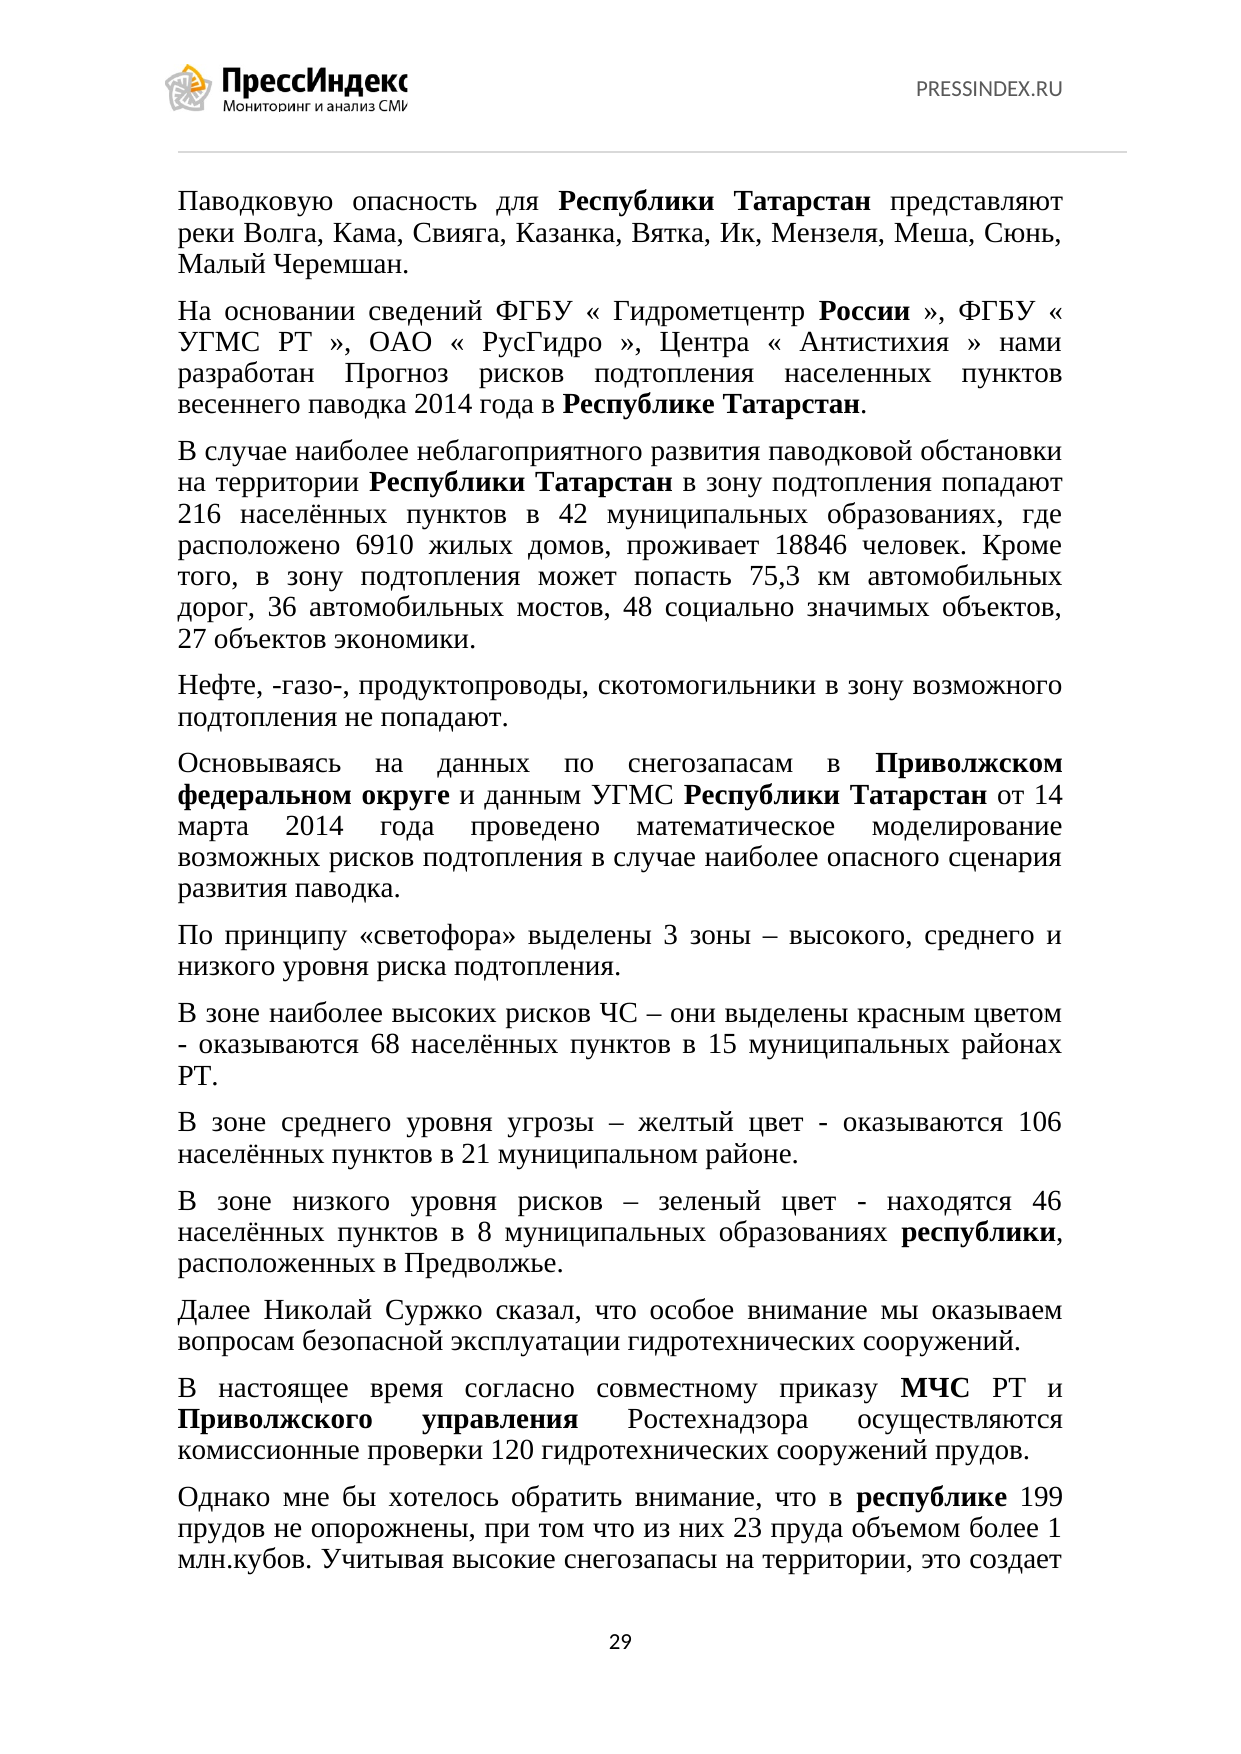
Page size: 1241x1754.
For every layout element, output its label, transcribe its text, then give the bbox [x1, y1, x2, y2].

text На основании сведений ФГБУ « Гидрометцентр России », ФГБУ « УГМС РТ », ОАО « РусГидро », Центра « Антистихия » нами разработан Прогноз рисков подтопления населенных пунктов весеннего паводка 2014 года в Республике Татарстан. [177, 295, 1063, 420]
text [177, 1482, 1063, 1575]
text Далее Николай Суржко сказал, что особое внимание мы оказываем вопросам безопасной эксплуатации гидротехнических сооружений. [177, 1294, 1063, 1357]
text В настоящее время согласно совместному приказу МЧС РТ и Приволжского управления Ростехнадзора осуществляются комиссионные проверки 120 гидротехнических сооружений прудов. [177, 1372, 1063, 1466]
text Паводковую опасность для Республики Татарстан представляют реки Волга, Кама, Свияга, Казанка, Вятка, Ик, Мензеля, Меша, Сюнь, Малый Черемшан. [177, 186, 1063, 279]
text Основываясь на данных по снегозапасам в Приволжском федеральном округе и данным УГМС Республики Татарстан от 14 марта 2014 года проведено математическое моделирование возможных рисков подтопления в случае наиболее опасного сценария развития паводка. [177, 748, 1063, 904]
text По принципу «светофора» выделены 3 зоны – высокого, среднего и низкого уровня риска подтопления. [177, 920, 1063, 982]
text В зоне низкого уровня рисков – зеленый цвет - находятся 46 населённых пунктов в 8 муниципальных образованиях республики, расположенных в Предволжье. [177, 1185, 1063, 1279]
text Нефте, -газо-, продуктопроводы, скотомогильники в зону возможного подтопления не попадают. [177, 670, 1063, 732]
picture [163, 64, 408, 111]
text В случае наиболее неблагоприятного развития паводковой обстановки на территории Республики Татарстан в зону подтопления попадают 216 населённых пунктов в 42 муниципальных образованиях, где расположено 6910 жилых домов, проживает 18846 человек. Кроме того, в зону подтопления может попасть 75,3 км автомобильных дорог, 36 автомобильных мостов, 48 социально значимых объектов, 27 объектов экономики. [177, 436, 1063, 654]
text В зоне наиболее высоких рисков ЧС – они выделены красным цветом - оказываются 68 населённых пунктов в 15 муниципальных районах РТ. [177, 998, 1063, 1091]
text В зоне среднего уровня угрозы – желтый цвет - оказываются 106 населённых пунктов в 21 муниципальном районе. [177, 1107, 1063, 1169]
